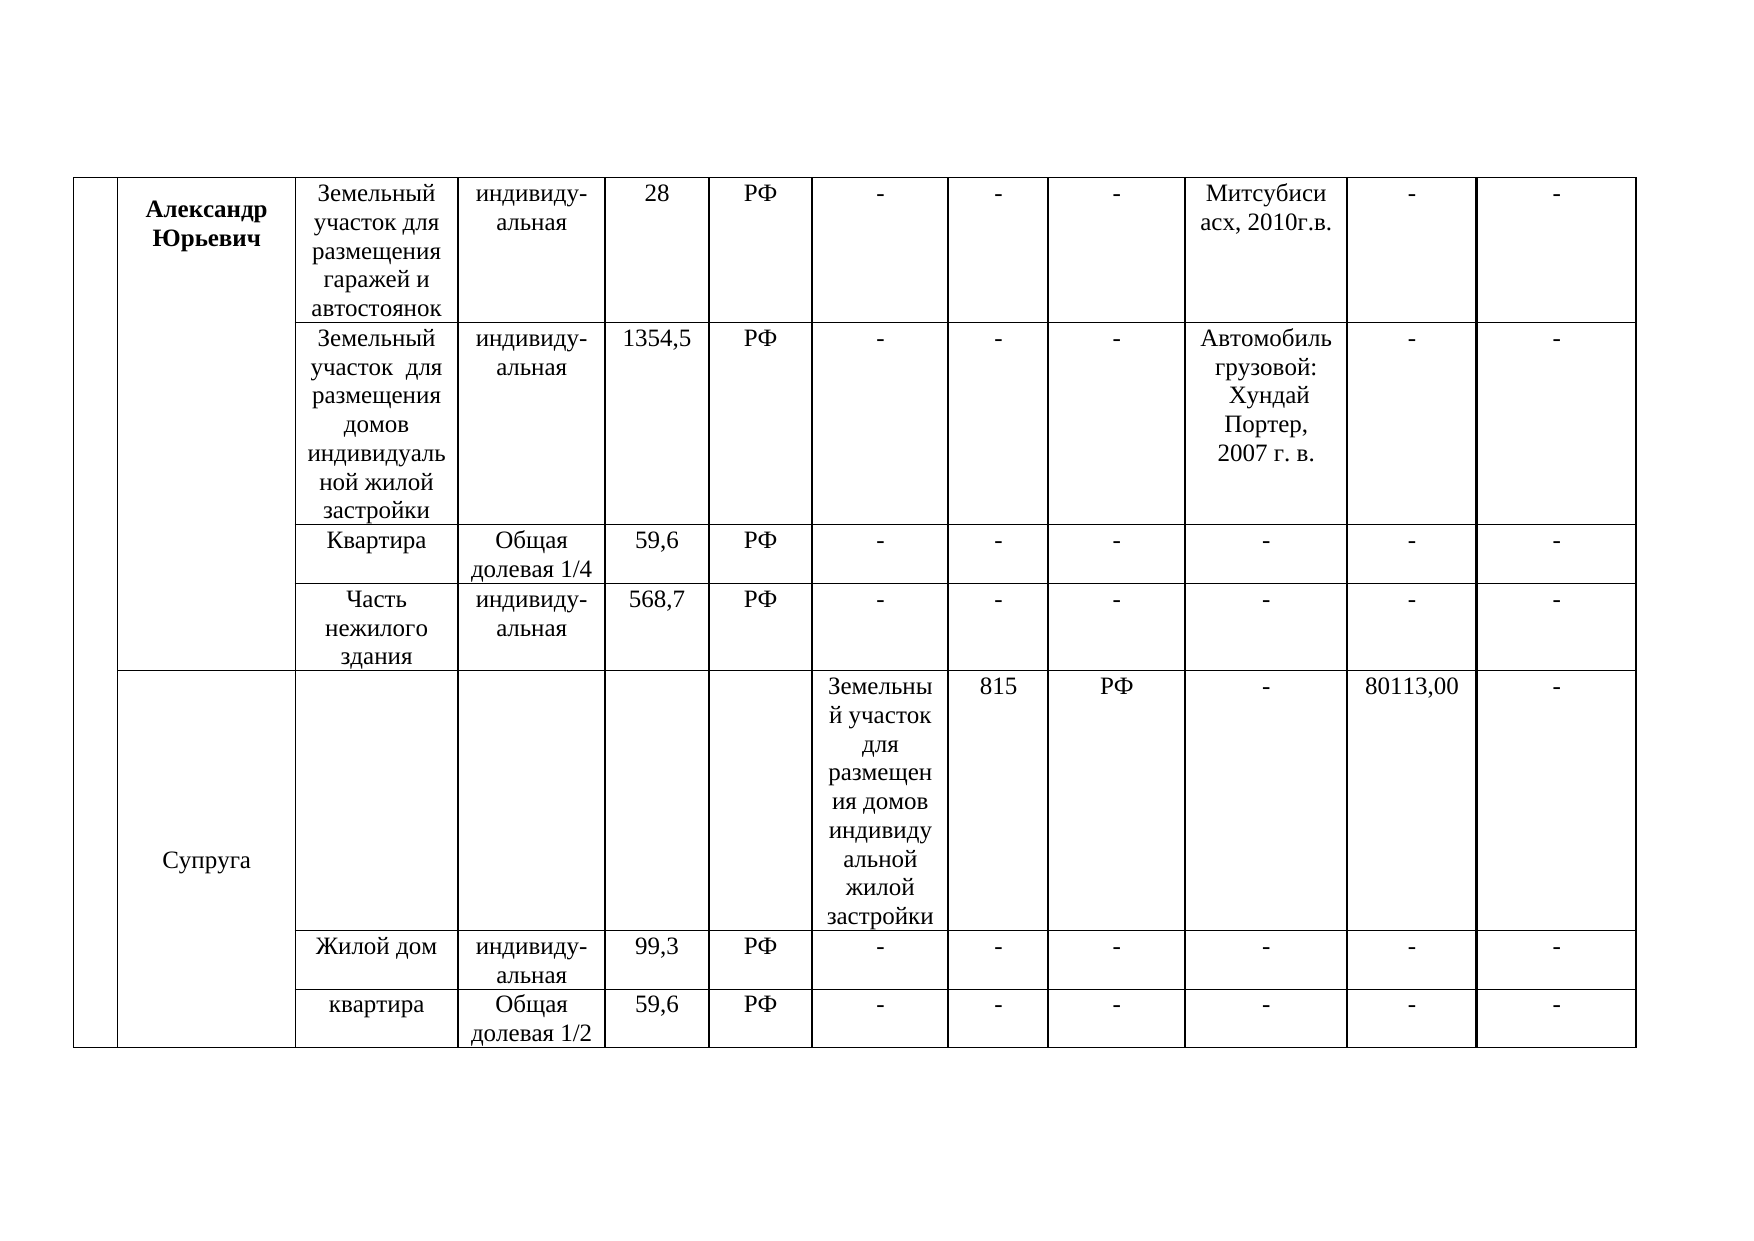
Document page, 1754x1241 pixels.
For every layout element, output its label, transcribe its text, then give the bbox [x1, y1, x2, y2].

table_cell РФ [710, 990, 811, 1047]
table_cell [118, 178, 295, 670]
table_cell Супруга [118, 671, 295, 1047]
table_cell - [1478, 525, 1635, 583]
table_cell Общая долевая 1/4 [459, 525, 604, 583]
table_cell 1354,5 [606, 323, 708, 524]
table_cell - [1478, 584, 1635, 670]
table_cell Земельный участок для размещения домов индивидуальной жилой застройки [296, 323, 457, 524]
table_cell - [813, 584, 947, 670]
table_cell Общая долевая 1/2 [459, 990, 604, 1047]
table_cell [606, 671, 708, 930]
table_cell - [1348, 525, 1475, 583]
table_cell Земельный участок для размещения домов индивидуальной жилой застройки [813, 671, 947, 930]
table_cell - [1478, 323, 1635, 524]
table_cell - [1186, 584, 1346, 670]
table_cell - [813, 525, 947, 583]
table_cell - [1478, 931, 1635, 988]
table_cell - [949, 323, 1047, 524]
table_cell - [1348, 584, 1475, 670]
table_cell - [1478, 671, 1635, 930]
table_cell Квартира [296, 525, 457, 583]
table_cell - [1348, 931, 1475, 988]
table_cell 7. [74, 178, 117, 1047]
table_cell РФ [710, 178, 811, 322]
table_cell - [813, 178, 947, 322]
table_cell - [1186, 671, 1346, 930]
table_cell - [1049, 931, 1184, 988]
table_cell 815 [949, 671, 1047, 930]
table_cell 80113,00 [1348, 671, 1475, 930]
table_cell индивиду-альная [459, 931, 604, 988]
table_cell - [1049, 323, 1184, 524]
table_cell - [1478, 990, 1635, 1047]
table_cell - [1049, 584, 1184, 670]
table_cell - [1186, 525, 1346, 583]
table_cell - [1186, 931, 1346, 988]
table_cell индивиду-альная [459, 584, 604, 670]
table_cell 28 [606, 178, 708, 322]
table_cell Часть нежилого здания [296, 584, 457, 670]
table_cell - [949, 990, 1047, 1047]
table_cell 59,6 [606, 525, 708, 583]
table_cell - [1049, 990, 1184, 1047]
table_cell - [1049, 525, 1184, 583]
table_cell - [813, 990, 947, 1047]
table_cell - [1049, 178, 1184, 322]
table_cell РФ [710, 323, 811, 524]
table_cell Митсубиси асх, 2010г.в. [1186, 178, 1346, 322]
table_cell - [1478, 178, 1635, 322]
table_cell - [1348, 990, 1475, 1047]
table_cell индивиду-альная [459, 323, 604, 524]
table_cell - [949, 525, 1047, 583]
table_cell Автомобиль грузовой: Хундай Портер, 2007 г. в. [1186, 323, 1346, 524]
table_cell РФ [710, 525, 811, 583]
table_cell Земельный участок для размещения гаражей и автостоянок [296, 178, 457, 322]
table_cell 568,7 [606, 584, 708, 670]
table_cell - [1348, 178, 1475, 322]
table_cell - [949, 931, 1047, 988]
table_cell - [949, 178, 1047, 322]
table_cell 99,3 [606, 931, 708, 988]
table_cell [296, 671, 457, 930]
table_cell индивиду-альная [459, 178, 604, 322]
table_cell - [949, 584, 1047, 670]
table_cell РФ [710, 931, 811, 988]
table_cell - [813, 931, 947, 988]
table_cell РФ [710, 584, 811, 670]
table_cell 59,6 [606, 990, 708, 1047]
table_cell [459, 671, 604, 930]
table_cell [710, 671, 811, 930]
table_cell - [1348, 323, 1475, 524]
table_cell - [813, 323, 947, 524]
table_cell - [1186, 990, 1346, 1047]
table_cell РФ [1049, 671, 1184, 930]
table_cell Жилой дом [296, 931, 457, 988]
table_cell квартира [296, 990, 457, 1047]
